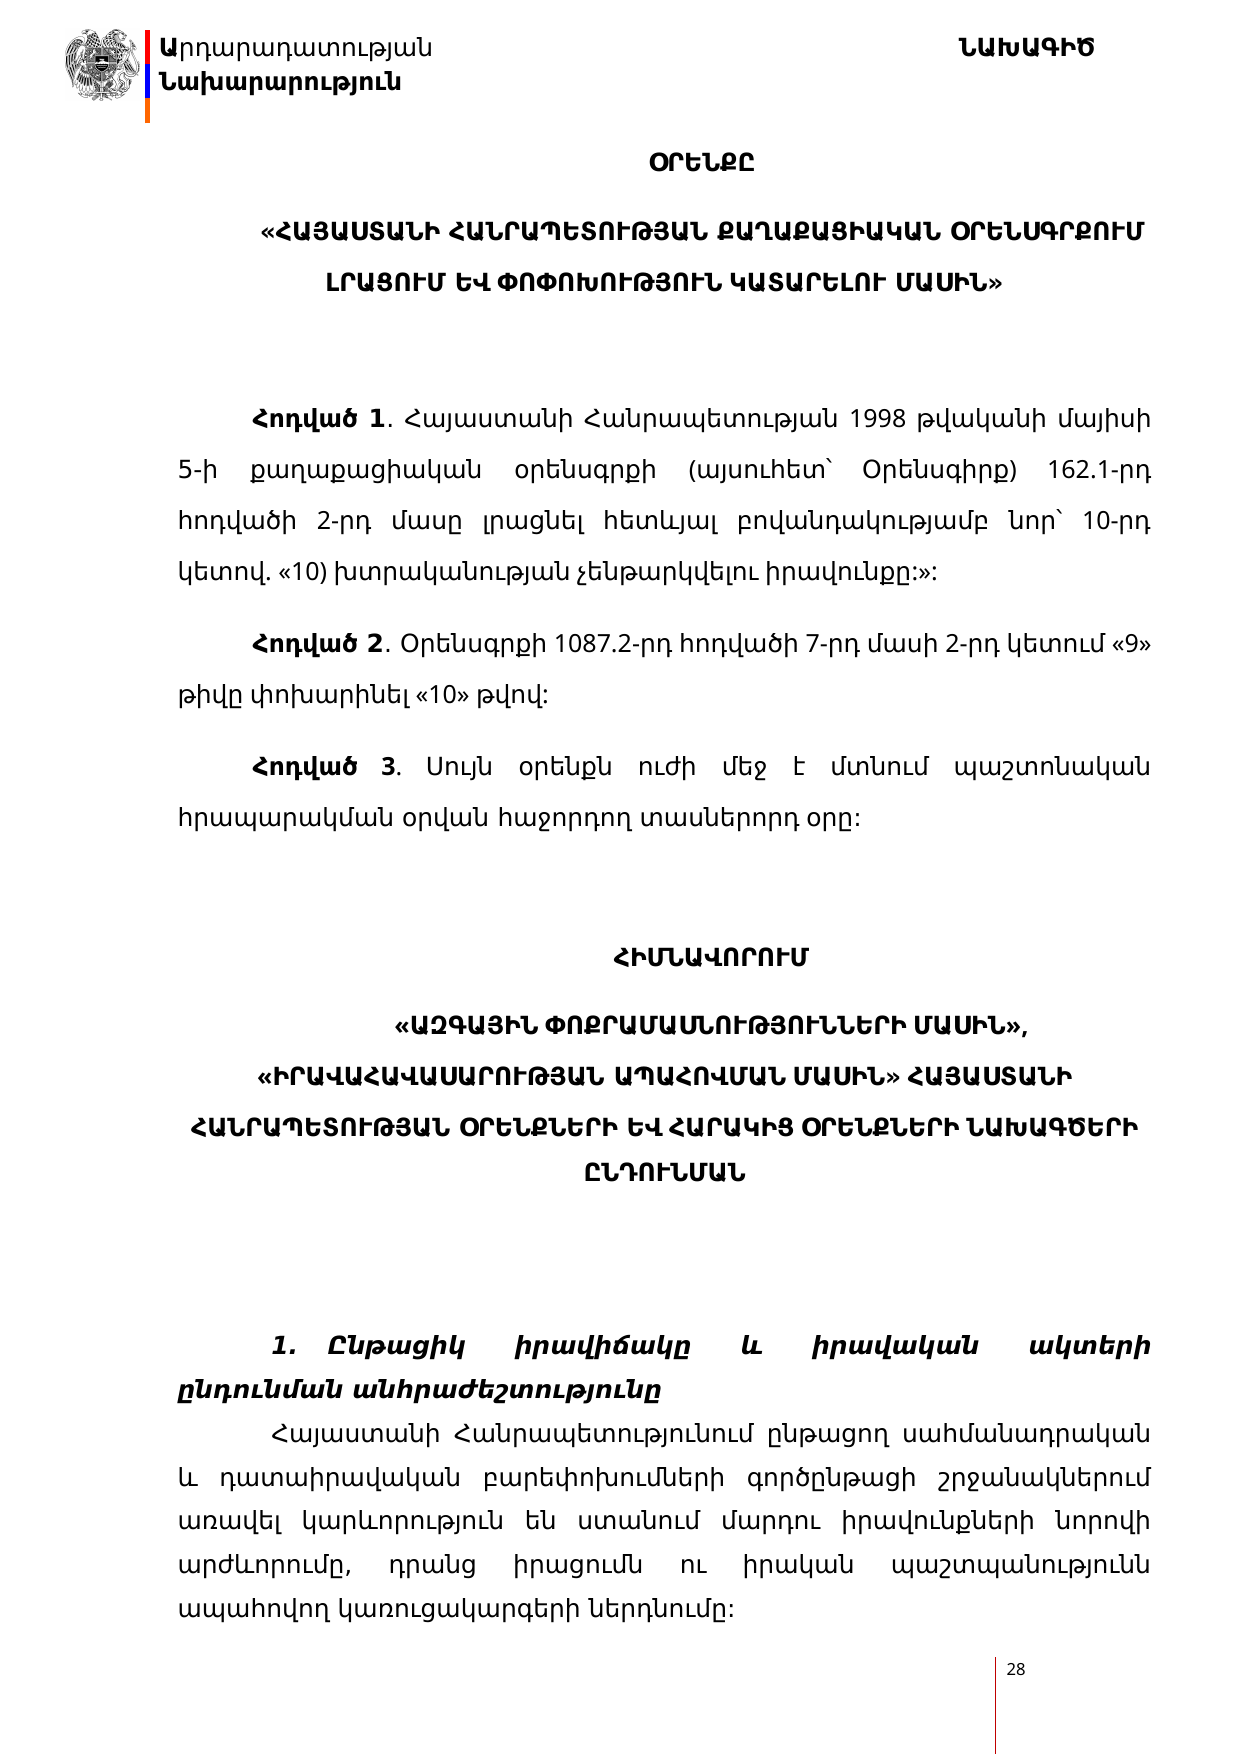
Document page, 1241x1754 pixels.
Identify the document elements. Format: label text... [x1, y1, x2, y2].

text Հայաստանի Հանրապետությունում ընթացող սահմանադրական և դատաիրավական բարեփոխումների գործընթացի շրջանակներում առավել կարևորություն են ստանում մարդու իրավունքների նորովի արժևորումը, դրանց իրացումն ու իրական պաշտպանությունն ապահովող կառուցակարգերի ներդնումը: [177, 1419, 1152, 1623]
text Հոդված 3. Սույն օրենքն ուժի մեջ է մտնում պաշտոնական հրապարակման օրվան հաջորդող տասներորդ օրը: [177, 748, 1152, 834]
text ՕՐԵՆՔԸ [177, 148, 1152, 178]
text «ԱԶԳԱՅԻՆ ՓՈՔՐԱՄԱՍՆՈՒԹՅՈՒՆՆԵՐԻ ՄԱՍԻՆ», «ԻՐԱՎԱՀԱՎԱՍԱՐՈՒԹՅԱՆ ԱՊԱՀՈՎՄԱՆ ՄԱՍԻՆ» ՀԱՅԱՍՏԱՆԻ ՀԱՆՐԱՊԵՏՈՒԹՅԱՆ ՕՐԵՆՔՆԵՐԻ ԵՎ ՀԱՐԱԿԻՑ ՕՐԵՆՔՆԵՐԻ ՆԱԽԱԳԾԵՐԻ ԸՆԴՈՒՆՄԱՆ [177, 1008, 1152, 1188]
text «ՀԱՅԱՍՏԱՆԻ ՀԱՆՐԱՊԵՏՈՒԹՅԱՆ ՔԱՂԱՔԱՑԻԱԿԱՆ ՕՐԵՆՍԳՐՔՈՒՄ ԼՐԱՑՈՒՄ ԵՎ ՓՈՓՈԽՈՒԹՅՈՒՆ ԿԱՏԱՐԵԼՈՒ ՄԱՍԻՆ» [177, 213, 1152, 298]
text Հոդված 1. Հայաստանի Հանրապետության 1998 թվականի մայիսի 5-ի քաղաքացիական օրենսգրքի (այսուհետ՝ Օրենսգիրք) 162.1-րդ հոդվածի 2-րդ մասը լրացնել հետևյալ բովանդակությամբ նոր՝ 10-րդ կետով. «10) խտրականության չենթարկվելու իրավունքը:»: [177, 401, 1152, 588]
text ՀԻՄՆԱՎՈՐՈՒՄ [177, 943, 1152, 972]
text Հոդված 2. Օրենսգրքի 1087.2-րդ հոդվածի 7-րդ մասի 2-րդ կետում «9» թիվը փոխարինել «10» թվով: [177, 626, 1152, 711]
picture [64, 28, 140, 101]
list Ընթացիկ իրավիճակը և իրավական ակտերի ընդունման անհրաժեշտությունը [177, 1332, 1152, 1404]
